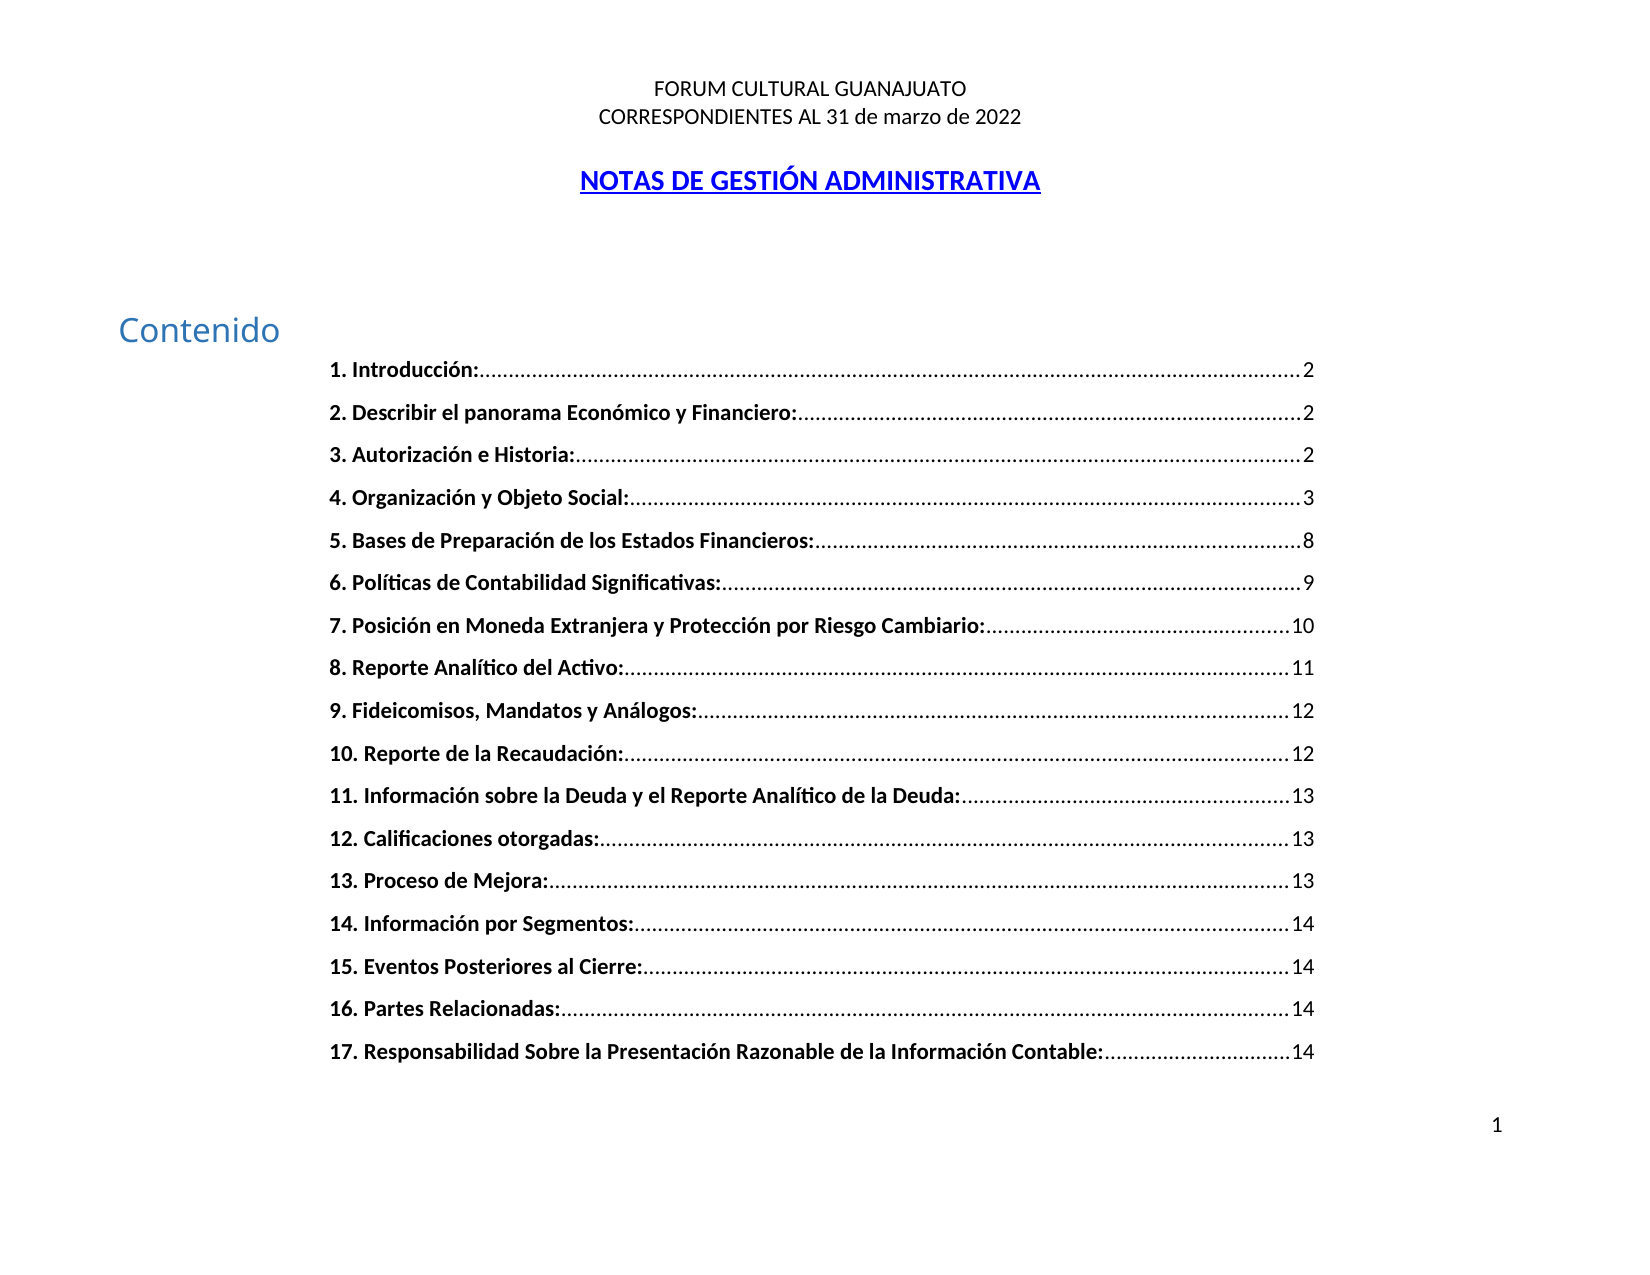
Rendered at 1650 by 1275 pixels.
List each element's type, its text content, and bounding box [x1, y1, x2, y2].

text NOTAS DE GESTIÓN ADMINISTRATIVA [118, 162, 1502, 197]
